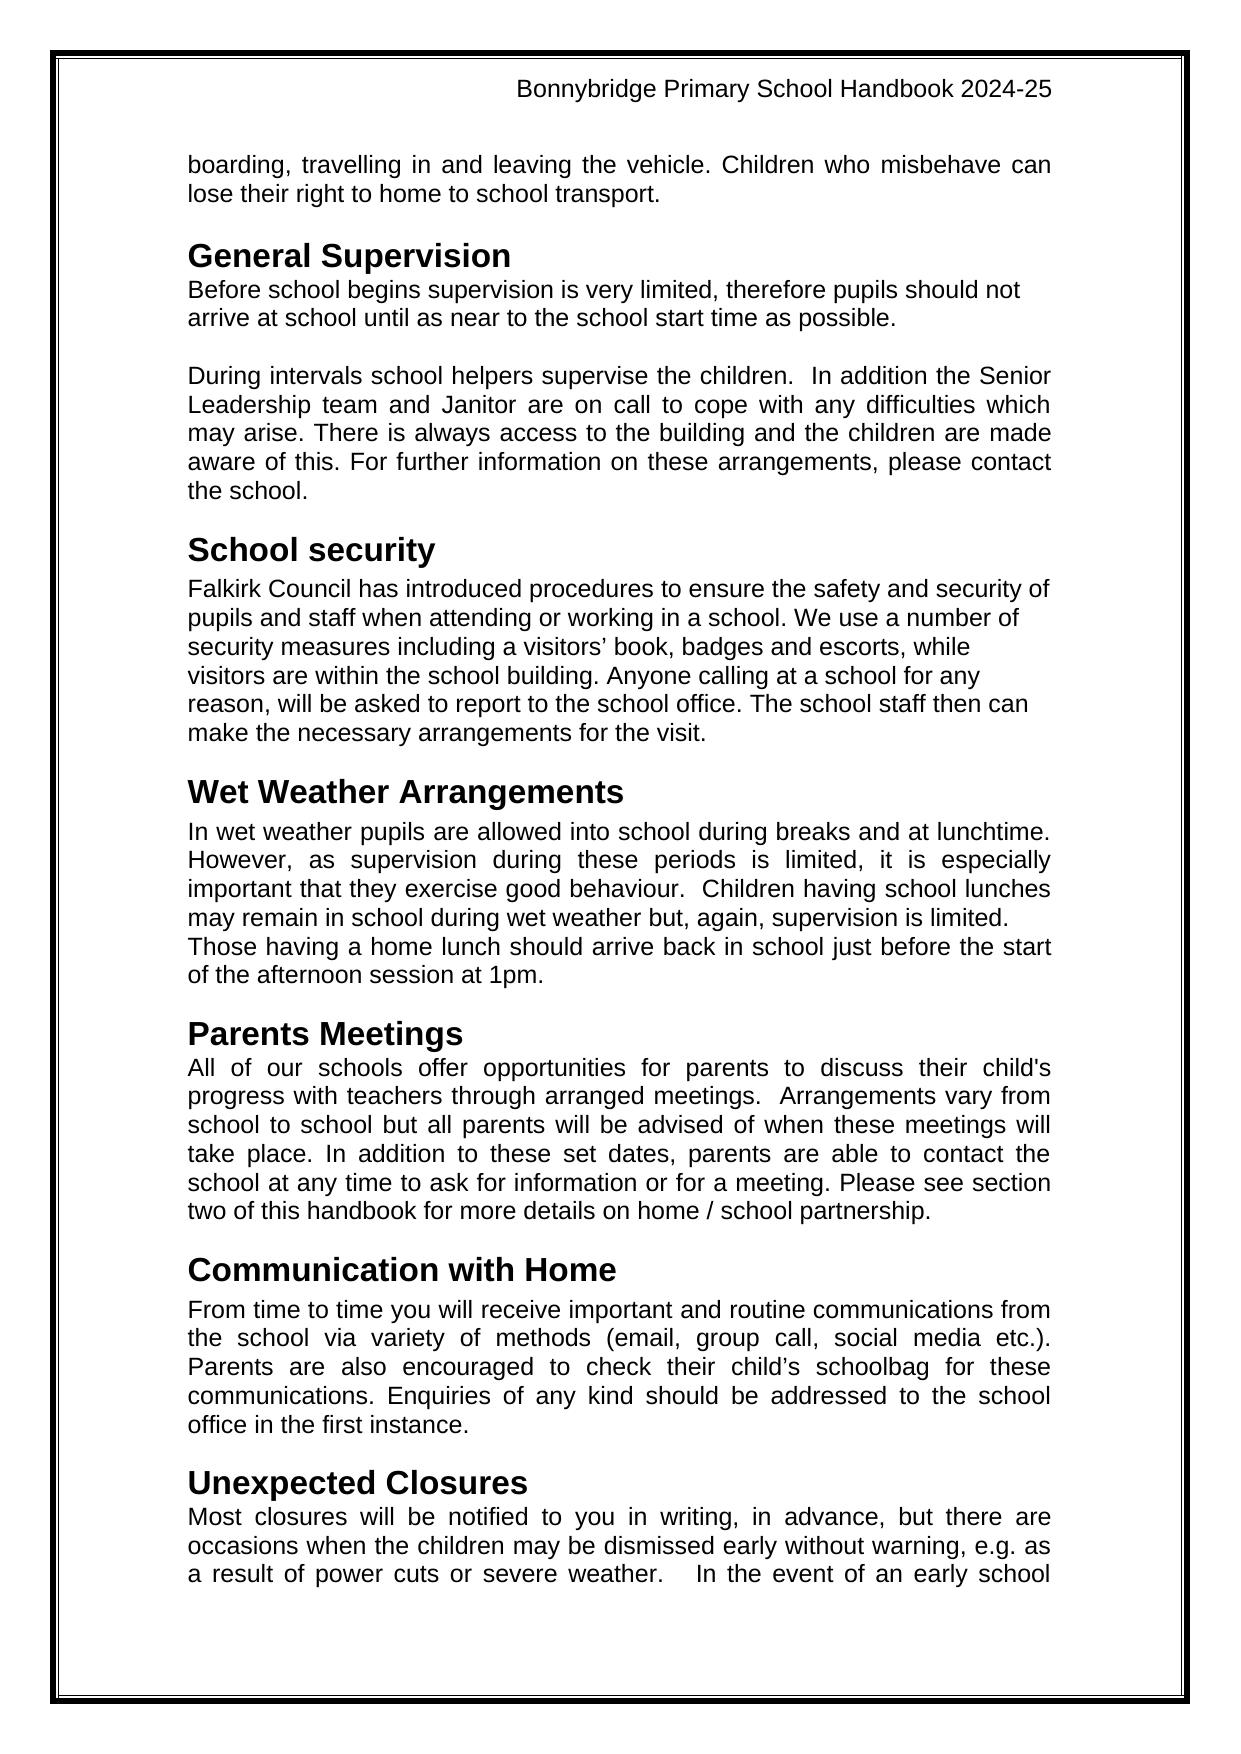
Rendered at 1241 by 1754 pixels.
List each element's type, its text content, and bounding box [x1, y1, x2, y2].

text Before school begins supervision is very limited, therefore pupils should not arrive at school until as near to the school start time as possible. [187, 275, 1053, 332]
text General Supervision [187, 236, 1053, 275]
text Communication with Home [187, 1250, 1053, 1288]
text In wet weather pupils are allowed into school during breaks and at lunchtime. However, as supervision during these periods is limited, it is especially important that they exercise good behaviour. Children having school lunches may remain in school during wet weather but, again, supervision is limited. [187, 817, 1053, 932]
text During intervals school helpers supervise the children. In addition the Senior Leadership team and Janitor are on call to cope with any difficulties which may arise. There is always access to the building and the children are made aware of this. For further information on these arrangements, please contact the school. [187, 361, 1053, 505]
subtitle Unexpected Closures [187, 1463, 1053, 1502]
text All of our schools offer opportunities for parents to discuss their child's progress with teachers through arranged meetings. Arrangements vary from school to school but all parents will be advised of when these meetings will take place. In addition to these set dates, parents are able to contact the school at any time to ask for information or for a meeting. Please see section two of this handbook for more details on home / school partnership. [187, 1052, 1053, 1225]
text Those having a home lunch should arrive back in school just before the start of the afternoon session at 1pm. [187, 932, 1053, 989]
text Falkirk Council has introduced procedures to ensure the safety and security of pupils and staff when attending or working in a school. We use a number of security measures including a visitors’ book, badges and escorts, while visitors are within the school building. Anyone calling at a school for any reason, will be asked to report to the school office. The school staff then can make the necessary arrangements for the visit. [187, 574, 1053, 747]
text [187, 150, 1053, 207]
subtitle School security [187, 530, 1053, 568]
subtitle Wet Weather Arrangements [187, 772, 1053, 810]
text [187, 1502, 1053, 1588]
text From time to time you will receive important and routine communications from the school via variety of methods (email, group call, social media etc.). Parents are also encouraged to check their child’s schoolbag for these communications. Enquiries of any kind should be addressed to the school office in the first instance. [187, 1295, 1053, 1438]
text Parents Meetings [187, 1014, 1053, 1052]
